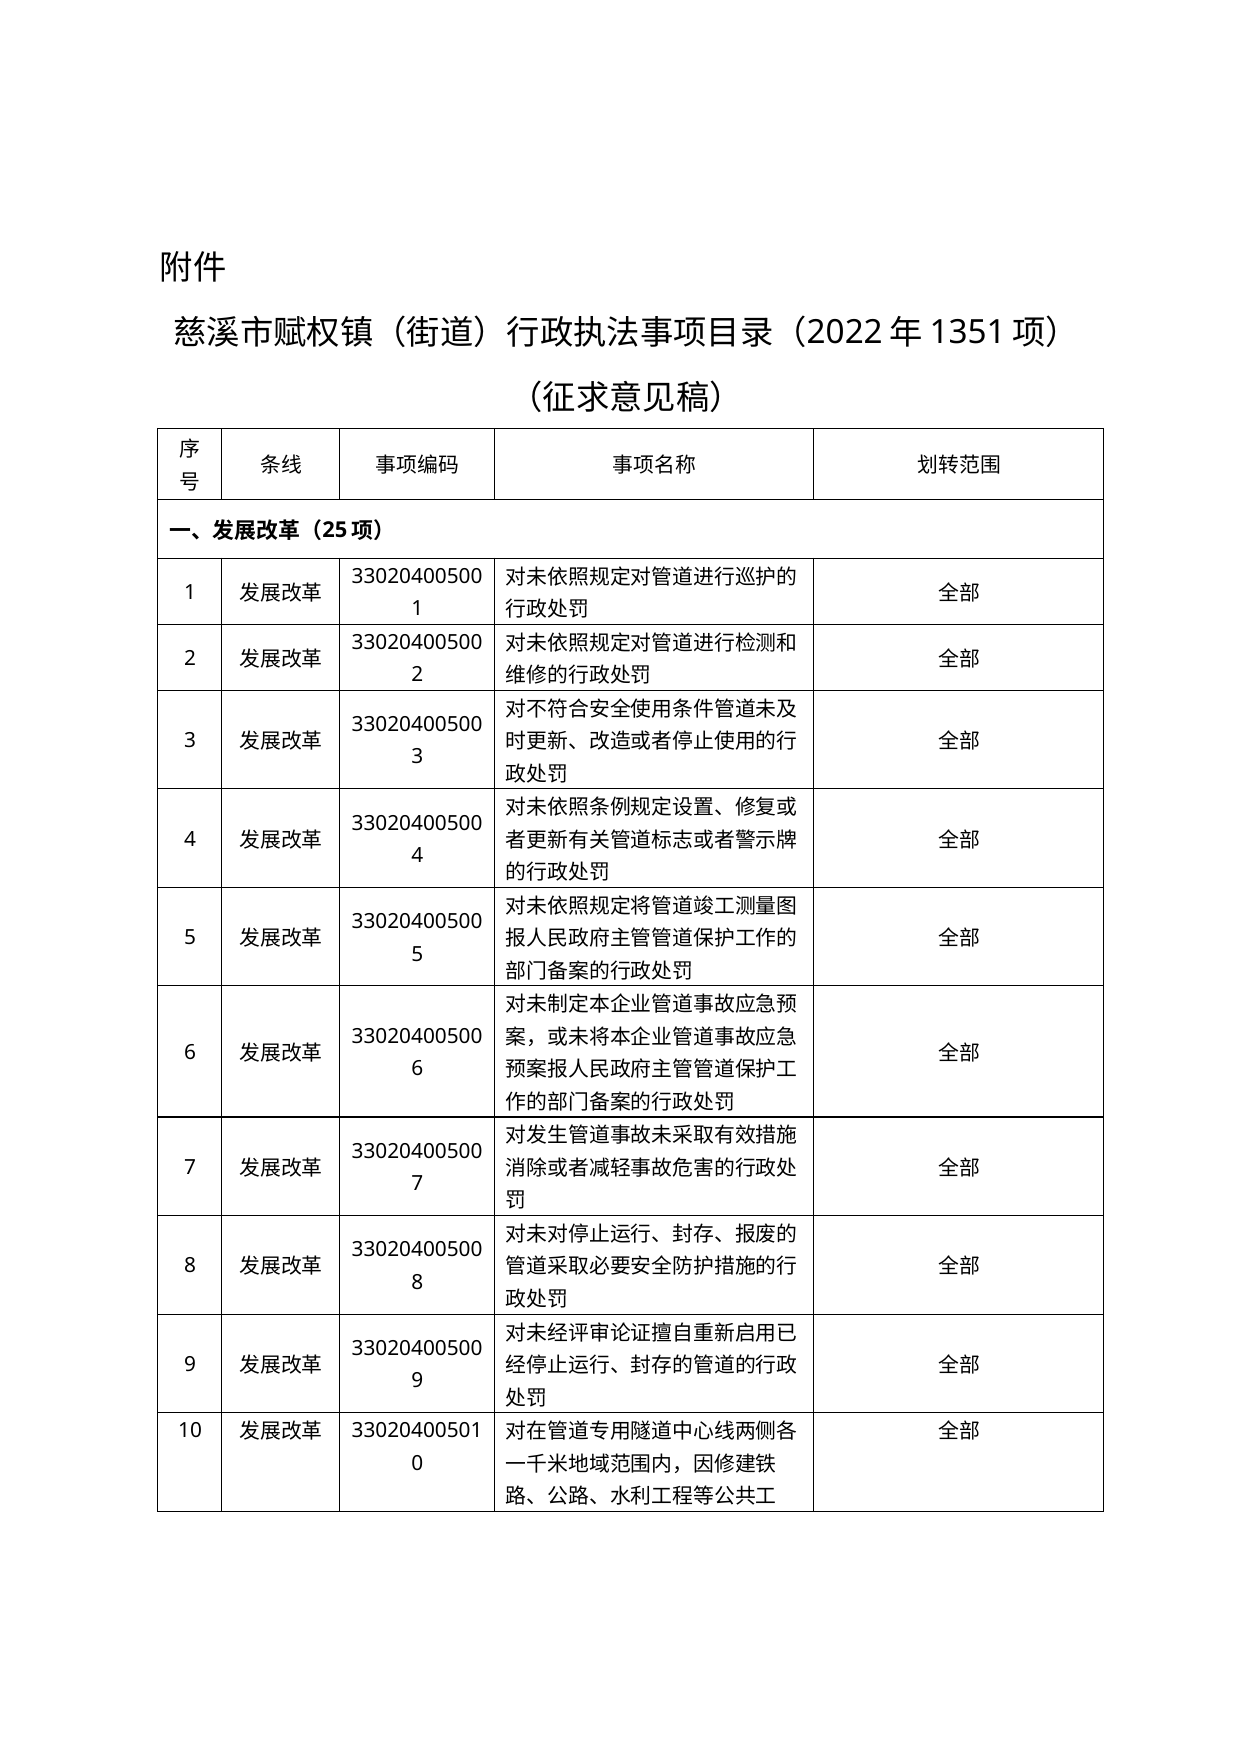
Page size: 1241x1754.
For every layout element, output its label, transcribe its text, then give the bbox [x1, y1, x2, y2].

table_cell 全部 [814, 1413, 1103, 1511]
table_cell 全部 [814, 625, 1103, 690]
table_cell 10 [158, 1413, 221, 1511]
table_cell 9 [158, 1315, 221, 1412]
table_cell 330204005002 [340, 625, 494, 690]
table_cell 对未依照规定对管道进行巡护的行政处罚 [495, 559, 813, 624]
table_cell 330204005003 [340, 691, 494, 788]
table_cell 330204005005 [340, 888, 494, 985]
text 慈溪市赋权镇（街道）行政执法事项目录（2022年1351项） [159, 298, 1093, 363]
table_cell 发展改革 [222, 1413, 339, 1511]
table_cell 330204005001 [340, 559, 494, 624]
table_cell 发展改革 [222, 888, 339, 985]
table_cell 对未制定本企业管道事故应急预案，或未将本企业管道事故应急预案报人民政府主管管道保护工作的部门备案的行政处罚 [495, 986, 813, 1116]
table_cell 8 [158, 1216, 221, 1313]
table_cell 对不符合安全使用条件管道未及时更新、改造或者停止使用的行政处罚 [495, 691, 813, 788]
table_header 条线 [222, 429, 339, 499]
table_cell 4 [158, 789, 221, 887]
table_cell 2 [158, 625, 221, 690]
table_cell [495, 1413, 813, 1511]
table_cell 5 [158, 888, 221, 985]
text （征求意见稿） [159, 363, 1093, 428]
table_header 序号 [158, 429, 221, 499]
table_cell 发展改革 [222, 986, 339, 1116]
table_cell 全部 [814, 888, 1103, 985]
table_cell 全部 [814, 1118, 1103, 1215]
table_cell 330204005004 [340, 789, 494, 887]
table_cell 330204005008 [340, 1216, 494, 1313]
table_cell 对发生管道事故未采取有效措施消除或者减轻事故危害的行政处罚 [495, 1118, 813, 1215]
table_cell 发展改革 [222, 1216, 339, 1313]
table_cell 发展改革 [222, 625, 339, 690]
table_cell 全部 [814, 691, 1103, 788]
table_header 事项编码 [340, 429, 494, 499]
table_cell 1 [158, 559, 221, 624]
table_header 划转范围 [814, 429, 1103, 499]
table_cell 发展改革 [222, 1315, 339, 1412]
table_cell 对未经评审论证擅自重新启用已经停止运行、封存的管道的行政处罚 [495, 1315, 813, 1412]
table_cell 对未依照条例规定设置、修复或者更新有关管道标志或者警示牌的行政处罚 [495, 789, 813, 887]
table_header 事项名称 [495, 429, 813, 499]
table_cell 330204005009 [340, 1315, 494, 1412]
table_cell 330204005010 [340, 1413, 494, 1511]
table_cell 一、发展改革（25项） [158, 500, 1103, 558]
table_cell 发展改革 [222, 559, 339, 624]
table_cell 全部 [814, 986, 1103, 1116]
table_cell 发展改革 [222, 1118, 339, 1215]
table_cell 全部 [814, 1216, 1103, 1313]
text 附件 [159, 233, 1093, 298]
table_cell 3 [158, 691, 221, 788]
table_cell 对未依照规定对管道进行检测和维修的行政处罚 [495, 625, 813, 690]
table_cell 330204005006 [340, 986, 494, 1116]
table_cell 全部 [814, 559, 1103, 624]
table_cell 全部 [814, 789, 1103, 887]
table_cell 330204005007 [340, 1118, 494, 1215]
table_cell 发展改革 [222, 789, 339, 887]
table_cell 对未依照规定将管道竣工测量图报人民政府主管管道保护工作的部门备案的行政处罚 [495, 888, 813, 985]
table_cell 发展改革 [222, 691, 339, 788]
table_cell 全部 [814, 1315, 1103, 1412]
table_cell 7 [158, 1118, 221, 1215]
table_cell 对未对停止运行、封存、报废的管道采取必要安全防护措施的行政处罚 [495, 1216, 813, 1313]
table_cell 6 [158, 986, 221, 1116]
